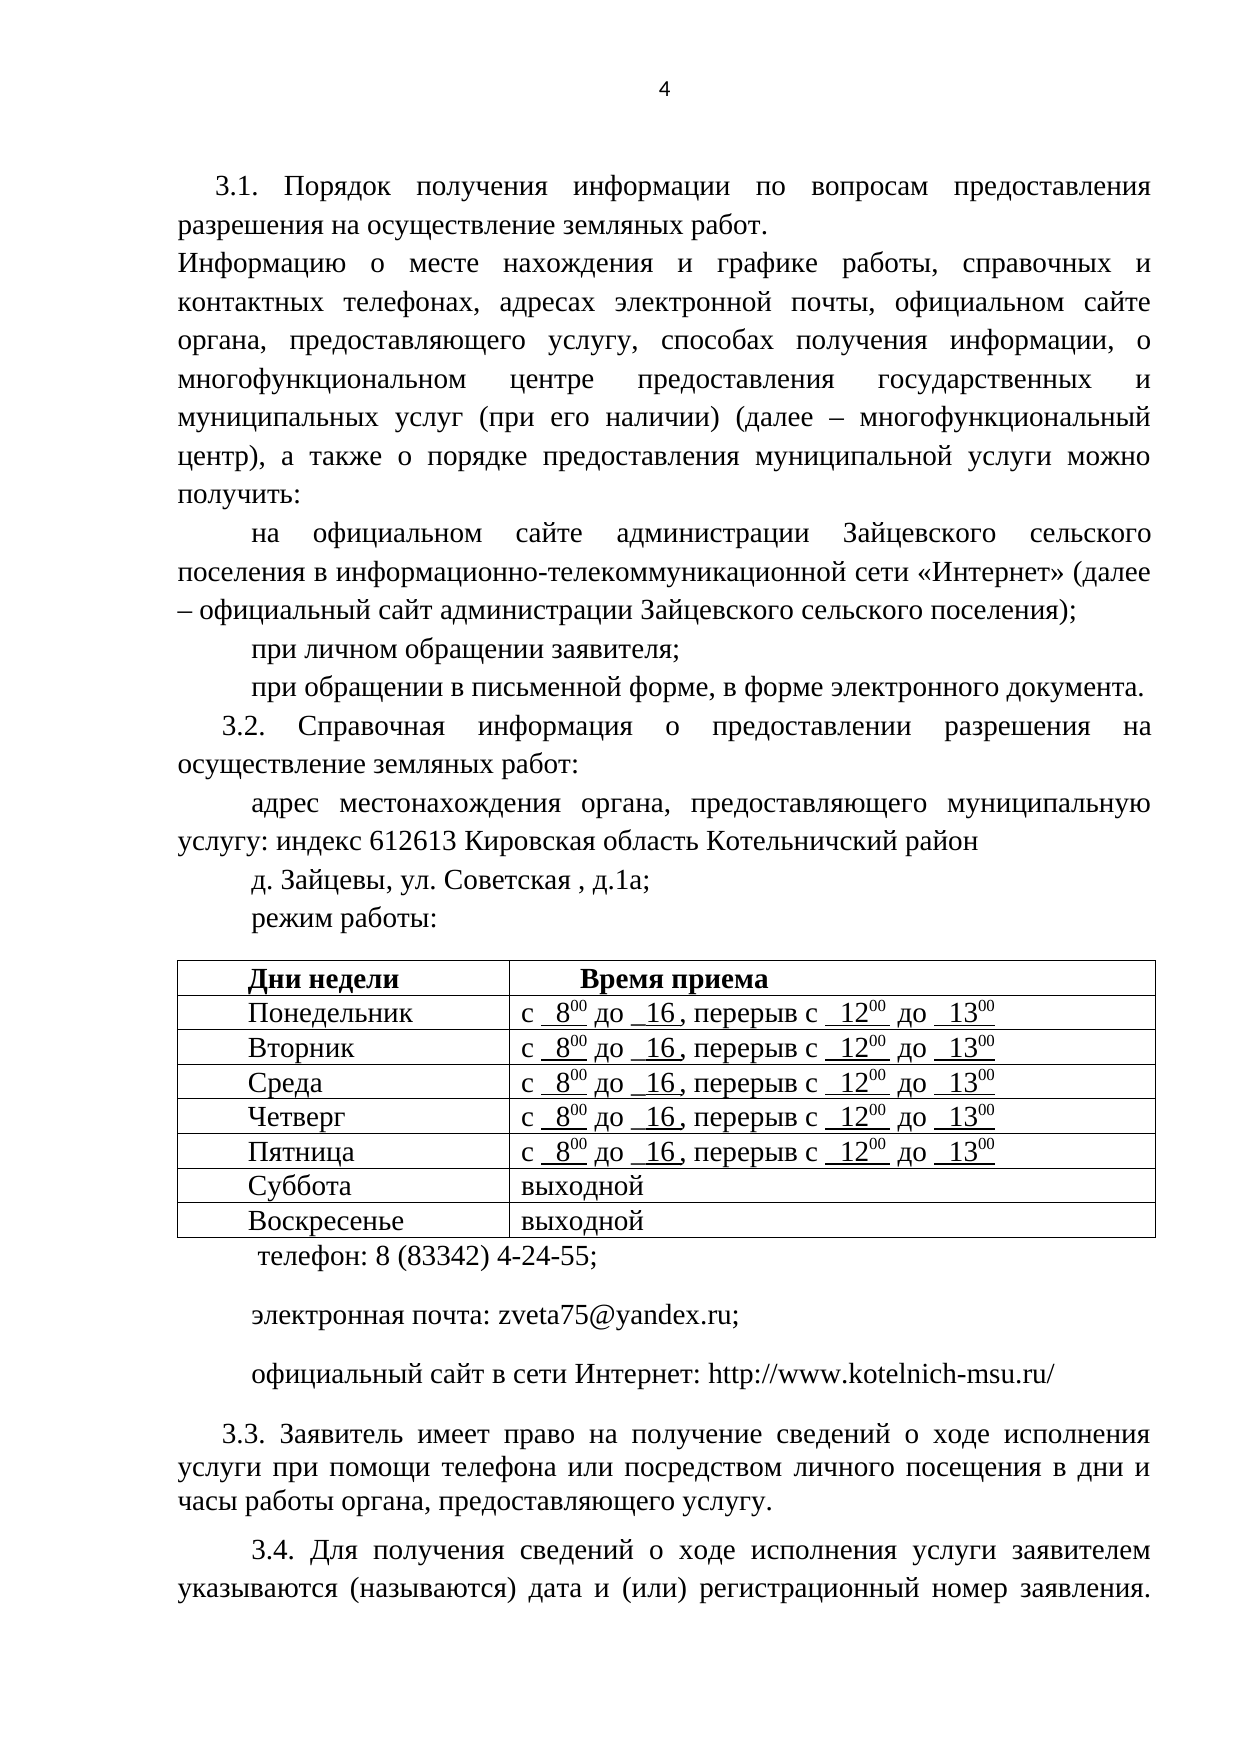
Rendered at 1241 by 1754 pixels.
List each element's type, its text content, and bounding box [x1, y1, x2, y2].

list при обращении в письменной форме, в форме электронного документа. [177, 669, 1152, 703]
text электронная почта: zveta75@yandex.ru; [177, 1297, 1152, 1331]
table_cell с 800 до _16 , перерыв с 1200 до 1300 [510, 1134, 1155, 1167]
text Информацию о месте нахождения и графике работы, справочных и контактных телефонах, адресах электронной почты, официальном сайте органа, предоставляющего услугу, способах получения информации, о многофункциональном центре предоставления государственных и муниципальных услуг (при его наличии) (далее – многофункциональный центр), а также о порядке предоставления муниципальной услуги можно получить: [177, 245, 1152, 510]
text д. Зайцевы, ул. Советская , д.1а; [177, 862, 1152, 896]
table_header Время приема [510, 961, 1155, 994]
table_cell с 800 до _16 , перерыв с 1200 до 1300 [510, 1030, 1155, 1064]
text 3.1. Порядок получения информации по вопросам предоставления разрешения на осуществление земляных работ. [177, 168, 1152, 240]
text адрес местонахождения органа, предоставляющего муниципальную услугу: индекс 612613 Кировская область Котельничский район [177, 785, 1152, 857]
table_cell Четверг [178, 1099, 509, 1133]
table_cell выходной [510, 1203, 1155, 1237]
text официальный сайт в сети Интернет: http://www.kotelnich-msu.ru/ [177, 1356, 1152, 1390]
text 3.2. Справочная информация о предоставлении разрешения на осуществление земляных работ: [177, 708, 1152, 780]
text режим работы: [177, 901, 1152, 934]
text 3.3. Заявитель имеет право на получение сведений о ходе исполнения услуги при помощи телефона или посредством личного посещения в дни и часы работы органа, предоставляющего услугу. [177, 1416, 1152, 1516]
table_header Дни недели [178, 961, 509, 994]
table_cell Среда [178, 1065, 509, 1098]
table_cell выходной [510, 1169, 1155, 1202]
table_cell с 800 до _16 , перерыв с 1200 до 1300 [510, 996, 1155, 1029]
table_cell Вторник [178, 1030, 509, 1064]
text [177, 1532, 1152, 1604]
table_cell Суббота [178, 1169, 509, 1202]
table_cell с 800 до _16 , перерыв с 1200 до 1300 [510, 1099, 1155, 1133]
table_cell Воскресенье [178, 1203, 509, 1237]
text телефон: 8 (83342) 4-24-55; [177, 1238, 1152, 1271]
table_cell Пятница [178, 1134, 509, 1167]
table_cell с 800 до _16 , перерыв с 1200 до 1300 [510, 1065, 1155, 1098]
text на официальном сайте администрации Зайцевского сельского поселения в информационно-телекоммуникационной сети «Интернет» (далее – официальный сайт администрации Зайцевского сельского поселения); [177, 515, 1152, 626]
list при личном обращении заявителя; [177, 631, 1152, 664]
table_cell Понедельник [178, 996, 509, 1029]
